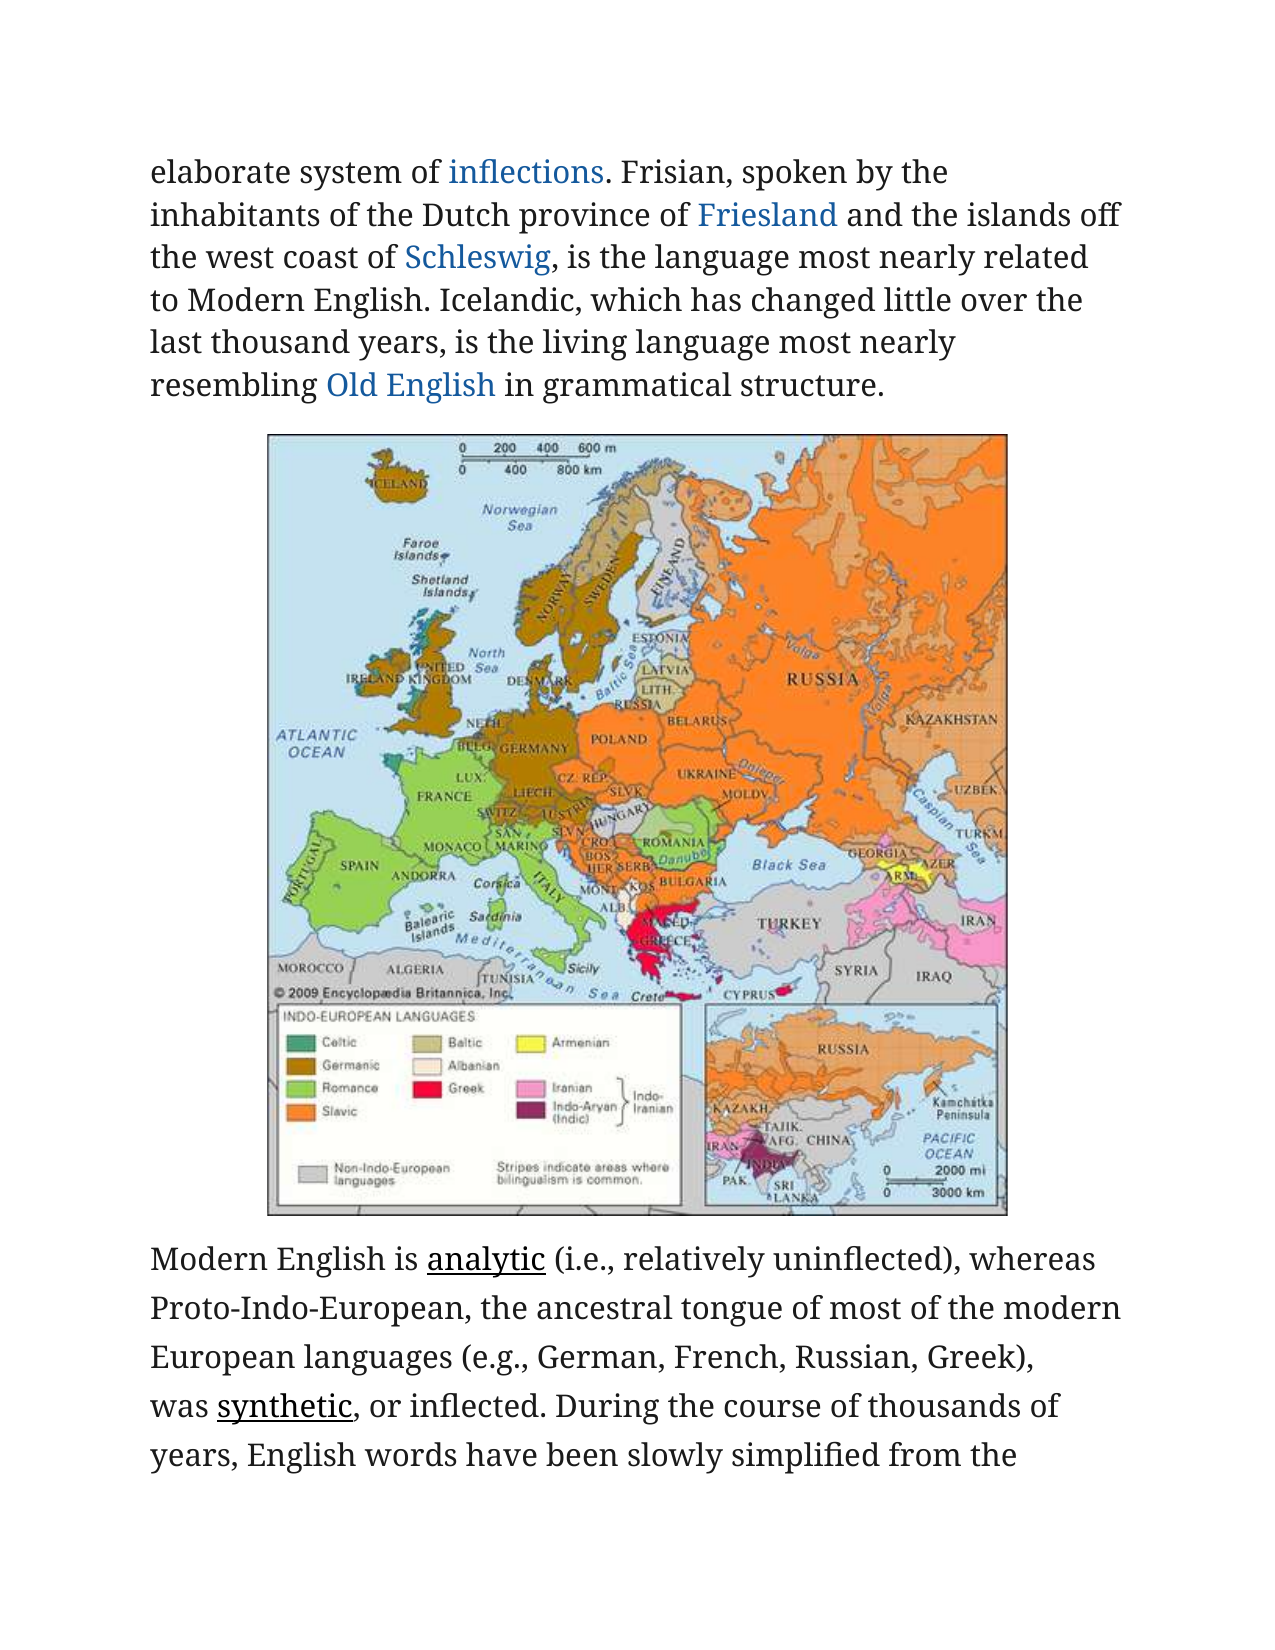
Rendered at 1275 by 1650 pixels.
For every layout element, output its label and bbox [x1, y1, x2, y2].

picture [267, 434, 1008, 1216]
text [150, 150, 1125, 406]
text [150, 1237, 1125, 1475]
